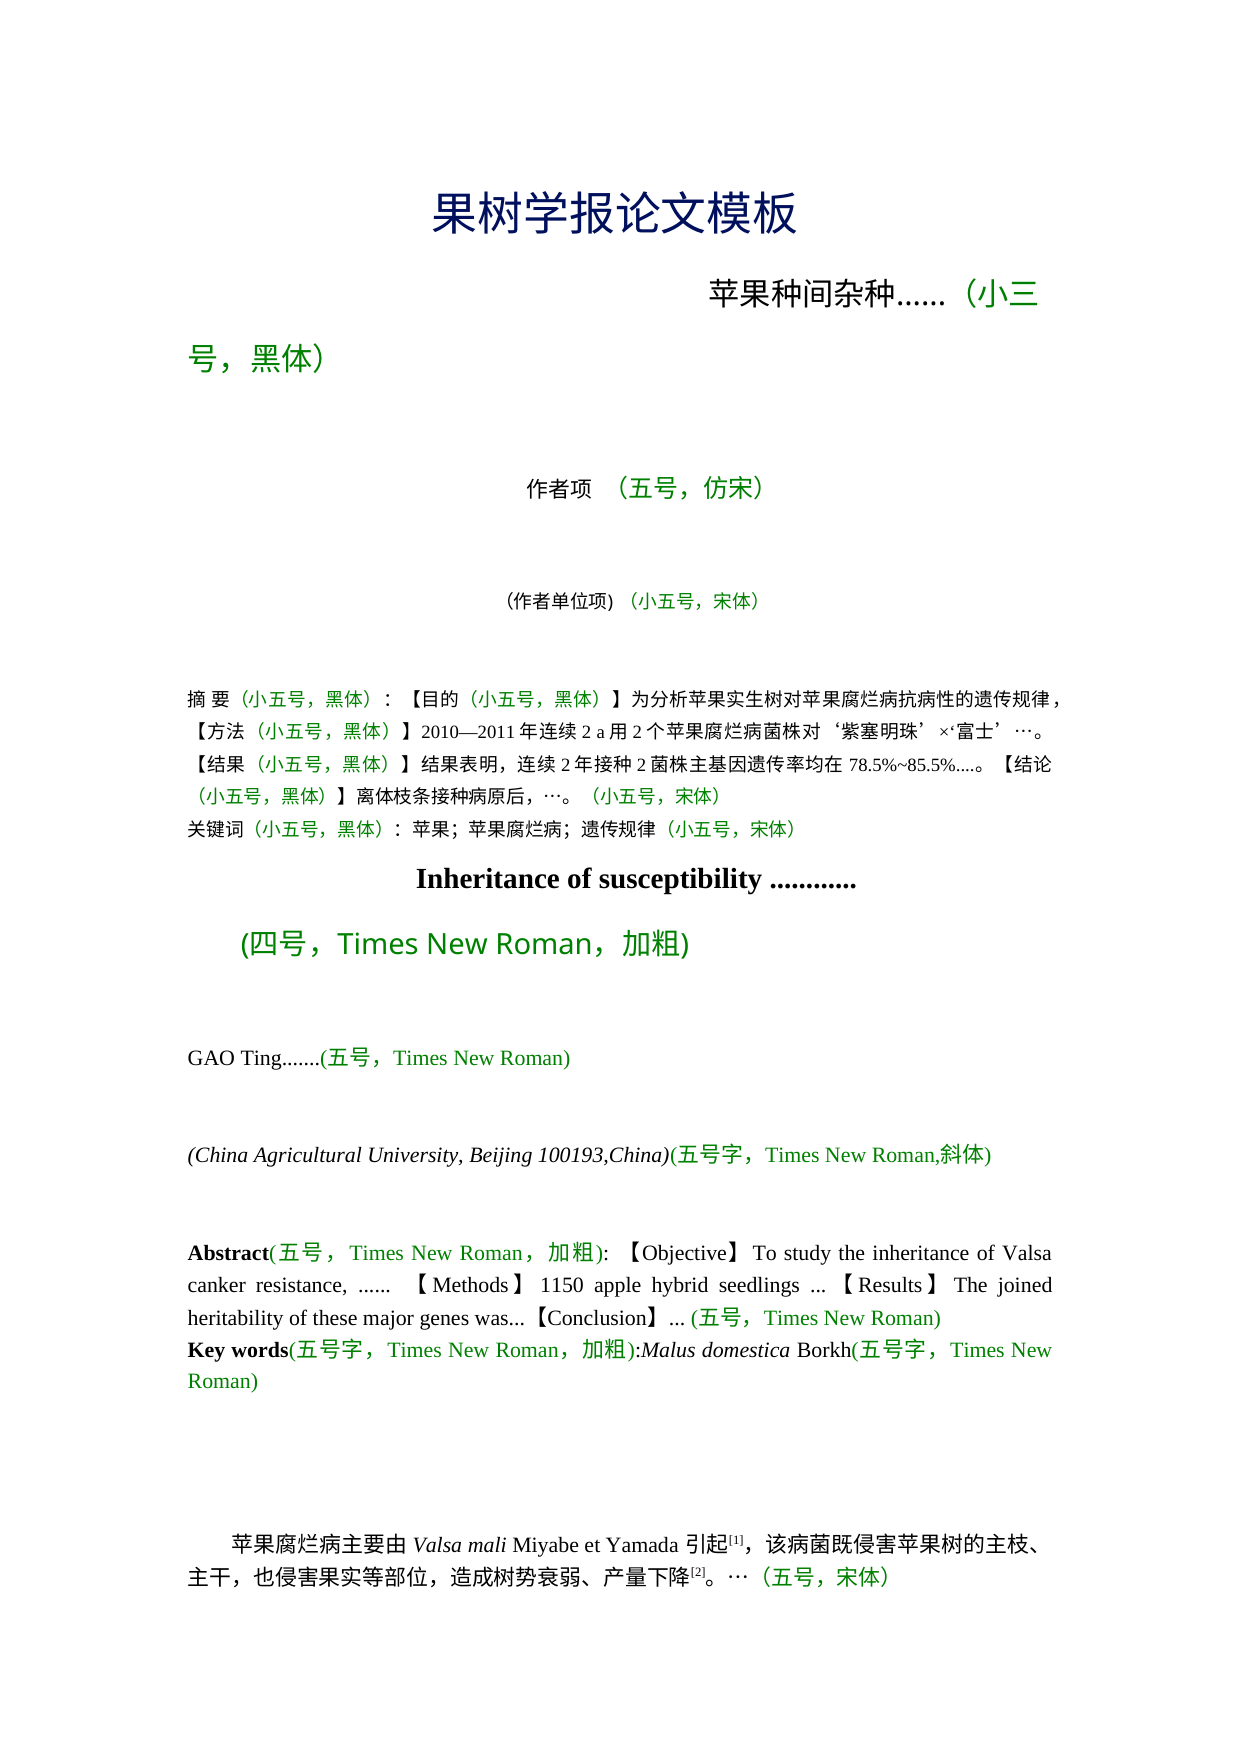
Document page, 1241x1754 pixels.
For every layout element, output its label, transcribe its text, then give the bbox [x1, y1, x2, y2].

text 摘 要（小五号，黑体）：【目的（小五号，黑体）】为分析苹果实生树对苹果腐烂病抗病性的遗传规律，【方法（小五号，黑体）】2010—2011年连续2 a用2个苹果腐烂病菌株对‘紫塞明珠’×‘富士’…。【结果（小五号，黑体）】结果表明，连续2年接种2菌株主基因遗传率均在78.5%~85.5%....。【结论（小五号，黑体）】离体枝条接种病原后，…。（小五号，宋体） [187, 682, 1053, 812]
text 苹果腐烂病主要由Valsa mali Miyabe et Yamada 引起[1]，该病菌既侵害苹果树的主枝、主干，也侵害果实等部位，造成树势衰弱、产量下降[2]。…（五号，宋体） [187, 1527, 1053, 1592]
text 果树学报论文模板 [177, 162, 1053, 259]
text (四号，Times New Roman，加粗) [187, 909, 1053, 974]
text （作者单位项) （小五号，宋体） [187, 584, 1053, 617]
text 关键词（小五号，黑体）：苹果；苹果腐烂病；遗传规律（小五号，宋体） [187, 812, 1053, 844]
text (China Agricultural University, Beijing 100193,China)(五号字，Times New Roman,斜体) [187, 1137, 1053, 1169]
text Key words(五号字，Times New Roman，加粗):Malus domestica Borkh(五号字，Times New Roman) [187, 1332, 1053, 1397]
text Inheritance of susceptibility ............ [187, 844, 1053, 909]
text GAO Ting.......(五号，Times New Roman) [187, 1039, 1053, 1072]
text 作者项 （五号，仿宋） [187, 454, 1053, 519]
text 苹果种间杂种......（小三号，黑体） [187, 259, 1053, 389]
text Abstract(五号，Times New Roman，加粗): 【Objective】To study the inheritance of Valsa canker resistance, ...... 【Methods】1150 apple hybrid seedlings ...【Results】The joined heritability of these major genes was...【Conclusion】... (五号，Times New Roman) [187, 1234, 1053, 1332]
